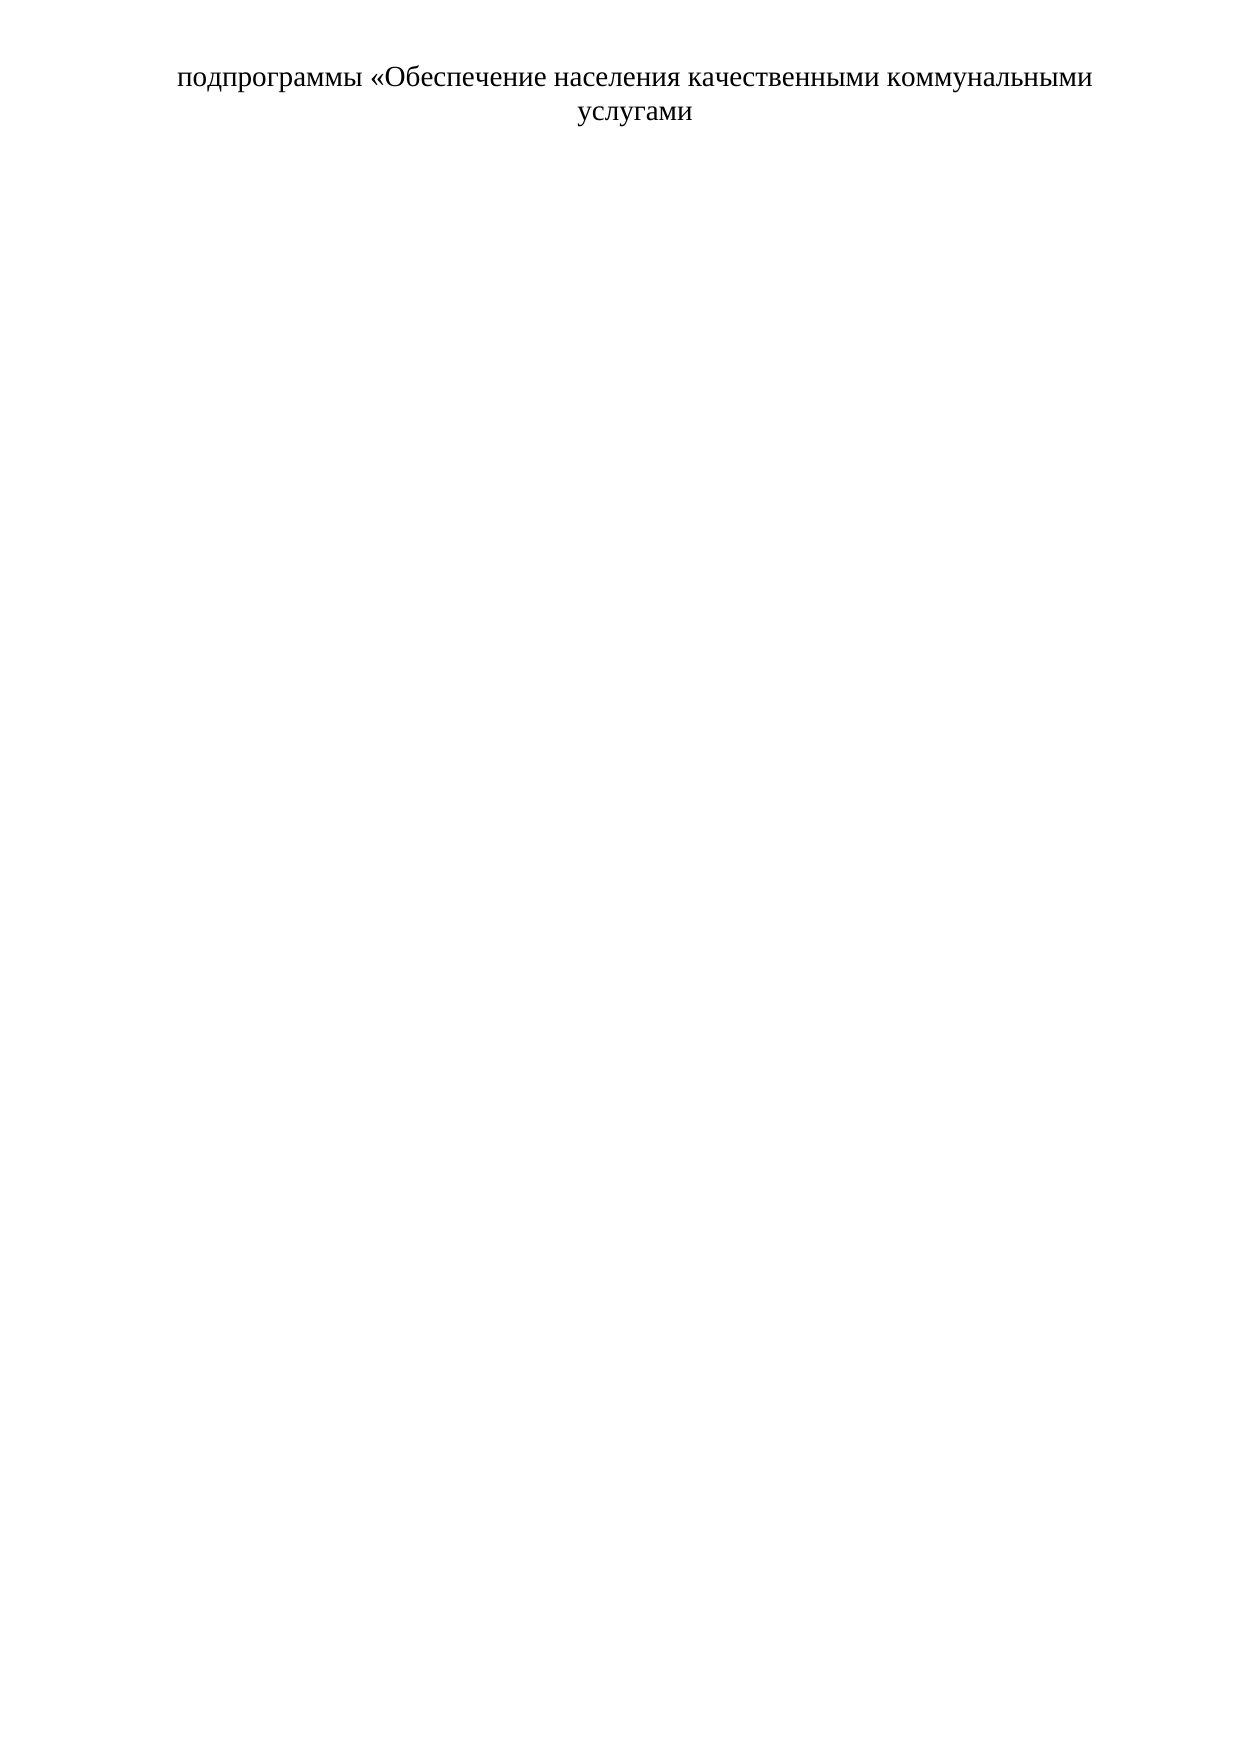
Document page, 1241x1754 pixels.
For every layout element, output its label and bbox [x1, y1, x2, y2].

text [118, 59, 1152, 126]
